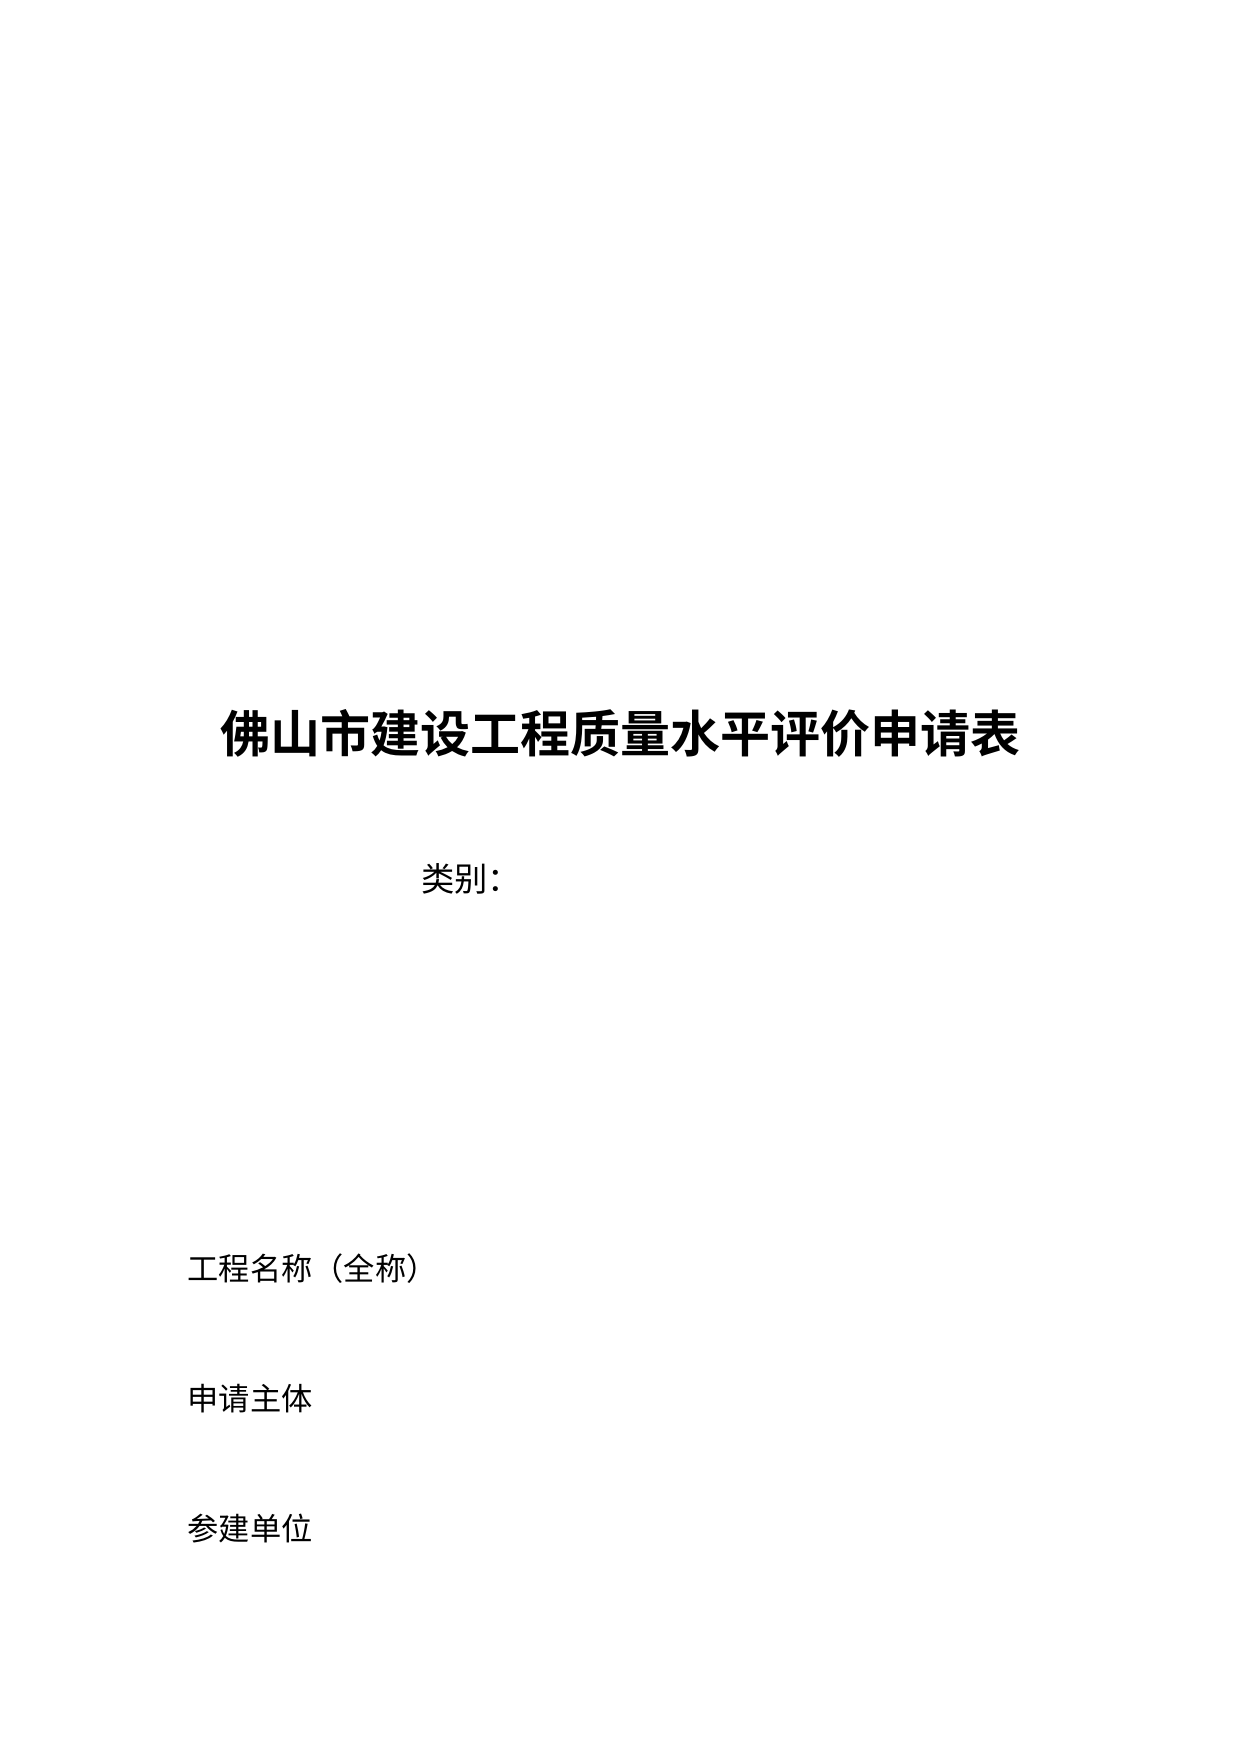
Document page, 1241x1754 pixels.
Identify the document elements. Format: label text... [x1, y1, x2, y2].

text 佛山市建设工程质量水平评价申请表 [187, 682, 1053, 779]
text 类别： [187, 844, 1053, 909]
text 参建单位 [187, 1494, 1053, 1559]
text 工程名称（全称） [187, 1234, 1053, 1299]
text 申请主体 [187, 1364, 1053, 1429]
